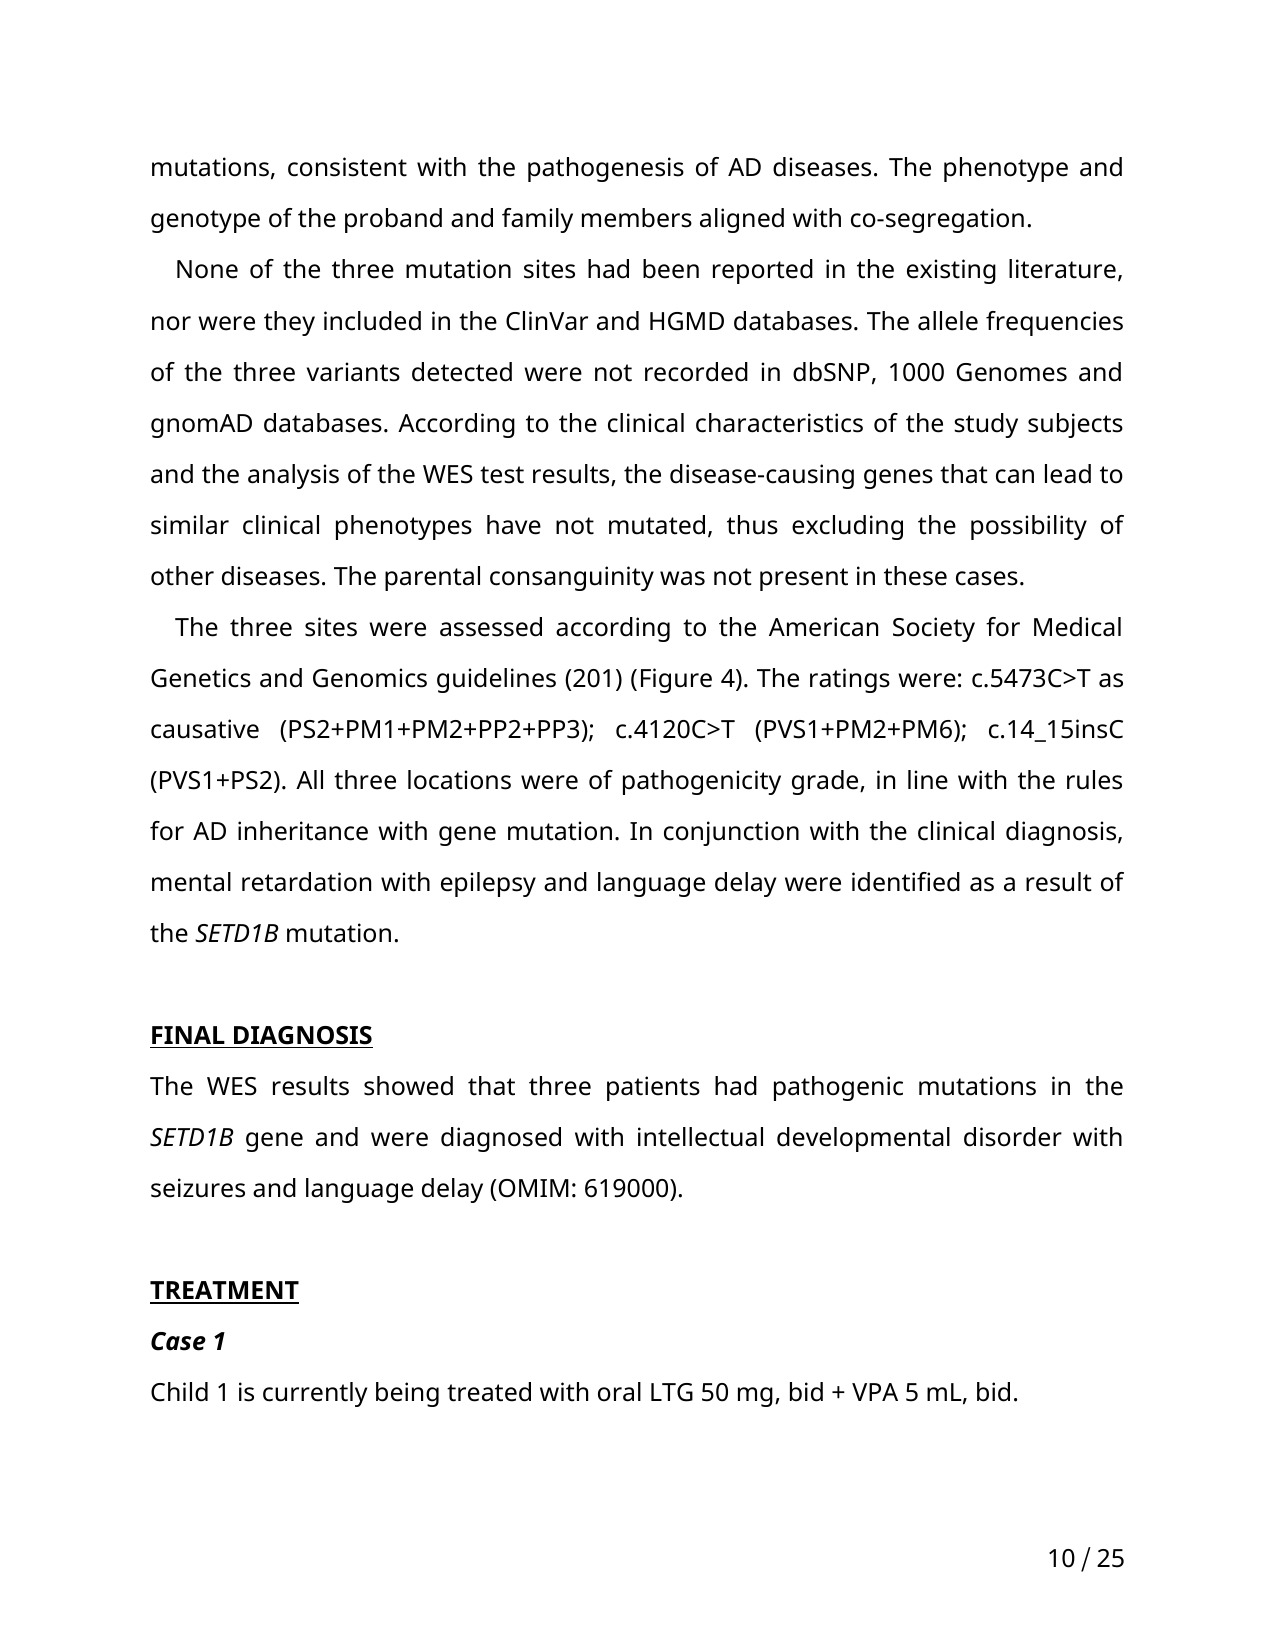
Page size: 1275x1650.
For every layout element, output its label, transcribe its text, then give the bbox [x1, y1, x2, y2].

text None of the three mutation sites had been reported in the existing literature, nor were they included in the ClinVar and HGMD databases. The allele frequencies of the three variants detected were not recorded in dbSNP, 1000 Genomes and gnomAD databases. According to the clinical characteristics of the study subjects and the analysis of the WES test results, the disease-causing genes that can lead to similar clinical phenotypes have not mutated, thus excluding the possibility of other diseases. The parental consanguinity was not present in these cases. [150, 252, 1125, 592]
text TREATMENT [150, 1273, 1125, 1307]
text FINAL DIAGNOSIS [150, 1018, 1125, 1052]
text The three sites were assessed according to the American Society for Medical Genetics and Genomics guidelines (201) (Figure 4). The ratings were: c.5473C>T as causative (PS2+PM1+PM2+PP2+PP3); c.4120C>T (PVS1+PM2+PM6); c.14_15insC (PVS1+PS2). All three locations were of pathogenicity grade, in line with the rules for AD inheritance with gene mutation. In conjunction with the clinical diagnosis, mental retardation with epilepsy and language delay were identified as a result of the SETD1B mutation. [150, 609, 1125, 950]
text Child 1 is currently being treated with oral LTG 50 mg, bid + VPA 5 mL, bid. [150, 1375, 1125, 1409]
text Case 1 [150, 1324, 1125, 1358]
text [150, 150, 1125, 235]
text The WES results showed that three patients had pathogenic mutations in the SETD1B gene and were diagnosed with intellectual developmental disorder with seizures and language delay (OMIM: 619000). [150, 1069, 1125, 1205]
